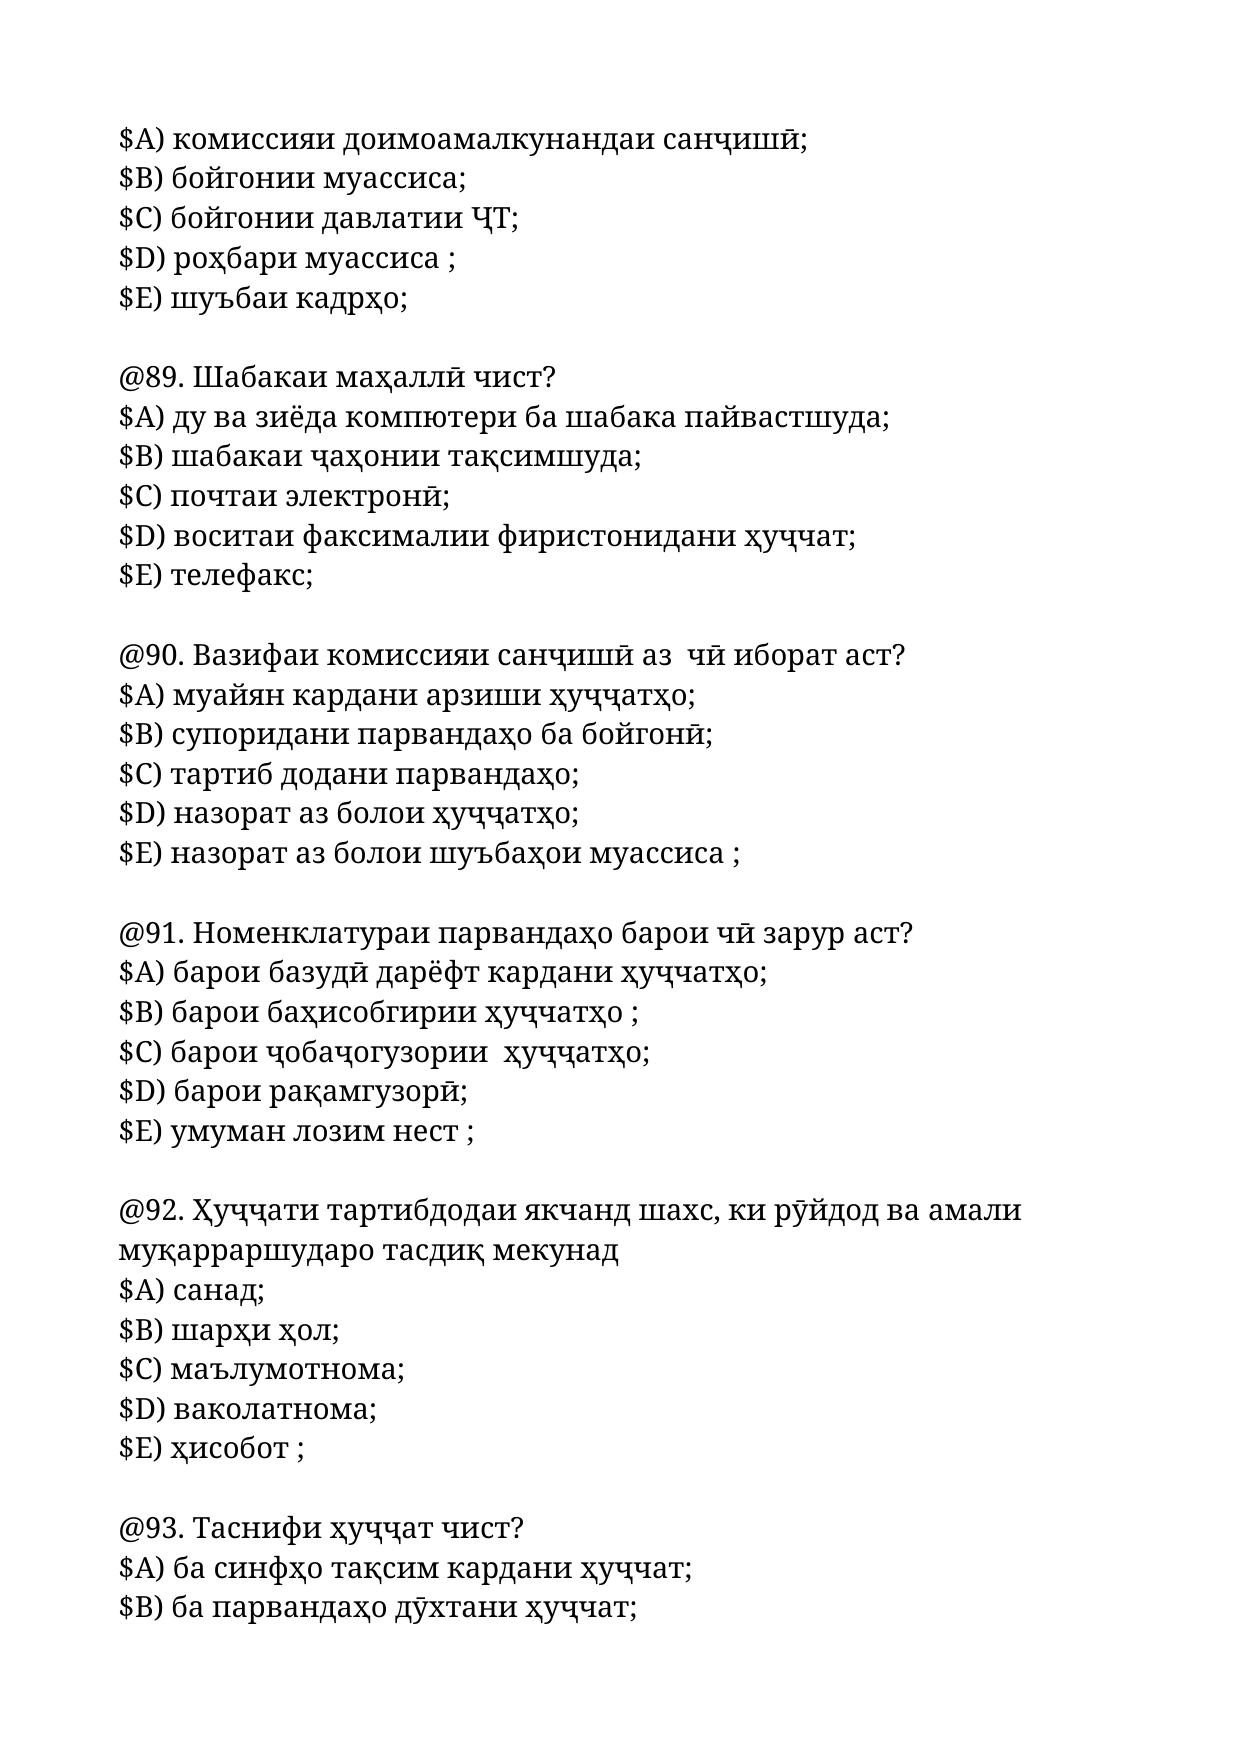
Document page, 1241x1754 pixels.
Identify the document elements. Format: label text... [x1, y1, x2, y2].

text $A) ба синфҳо тақсим кардани ҳуҷчат; [118, 1547, 1152, 1587]
text $B) шабакаи ҷаҳонии тақсимшуда; [118, 436, 1152, 475]
text $B) ба парвандаҳо дӯхтани ҳуҷчат; [118, 1587, 1152, 1626]
text $D) ваколатнома; [118, 1388, 1152, 1428]
text $C) барои ҷобаҷогузории ҳуҷҷатҳо; [118, 1031, 1152, 1071]
text $E) назорат аз болои шуъбаҳои муассиса ; [118, 832, 1152, 872]
text $E) умуман лозим нест ; [118, 1110, 1152, 1150]
text @93. Таснифи ҳуҷҷат чист? [118, 1507, 1152, 1547]
text $C) тартиб додани парвандаҳо; [118, 753, 1152, 793]
text $A) барои базудӣ дарёфт кардани ҳуҷчатҳо; [118, 952, 1152, 991]
text $D) воситаи факсималии фиристонидани ҳуҷчат; [118, 515, 1152, 555]
text @90. Вазифаи комиссияи санҷишӣ аз чӣ иборат аст? [118, 634, 1152, 674]
text $B) супоридани парвандаҳо ба бойгонӣ; [118, 713, 1152, 753]
text @92. Ҳуҷҷати тартибдодаи якчанд шахс, ки рӯйдод ва амали муқарраршударо тасдиқ мекунад [118, 1190, 1152, 1269]
text @89. Шабакаи маҳаллӣ чист? [118, 356, 1152, 396]
text $E) ҳисобот ; [118, 1428, 1152, 1467]
text $B) шарҳи ҳол; [118, 1309, 1152, 1348]
text @91. Номенклатураи парвандаҳо барои чӣ зарур аст? [118, 912, 1152, 952]
text $B) барои баҳисобгирии ҳуҷчатҳо ; [118, 991, 1152, 1031]
text $C) маълумотнома; [118, 1348, 1152, 1388]
text $C) почтаи электронӣ; [118, 475, 1152, 515]
text $D) назорат аз болои ҳуҷҷатҳо; [118, 793, 1152, 832]
text $A) санад; [118, 1269, 1152, 1309]
text $E) шуъбаи кадрҳо; [118, 277, 1152, 317]
text $E) телефакс; [118, 555, 1152, 594]
text $D) роҳбари муассиса ; [118, 237, 1152, 277]
text $D) барои рақамгузорӣ; [118, 1071, 1152, 1110]
text $A) муайян кардани арзиши ҳуҷҷатҳо; [118, 674, 1152, 713]
text $A) ду ва зиёда компютери ба шабака пайвастшуда; [118, 396, 1152, 436]
text $B) бойгонии муассиса; [118, 158, 1152, 197]
text $A) комиссияи доимоамалкунандаи санҷишӣ; [118, 118, 1152, 158]
text $C) бойгонии давлатии ҶТ; [118, 197, 1152, 237]
